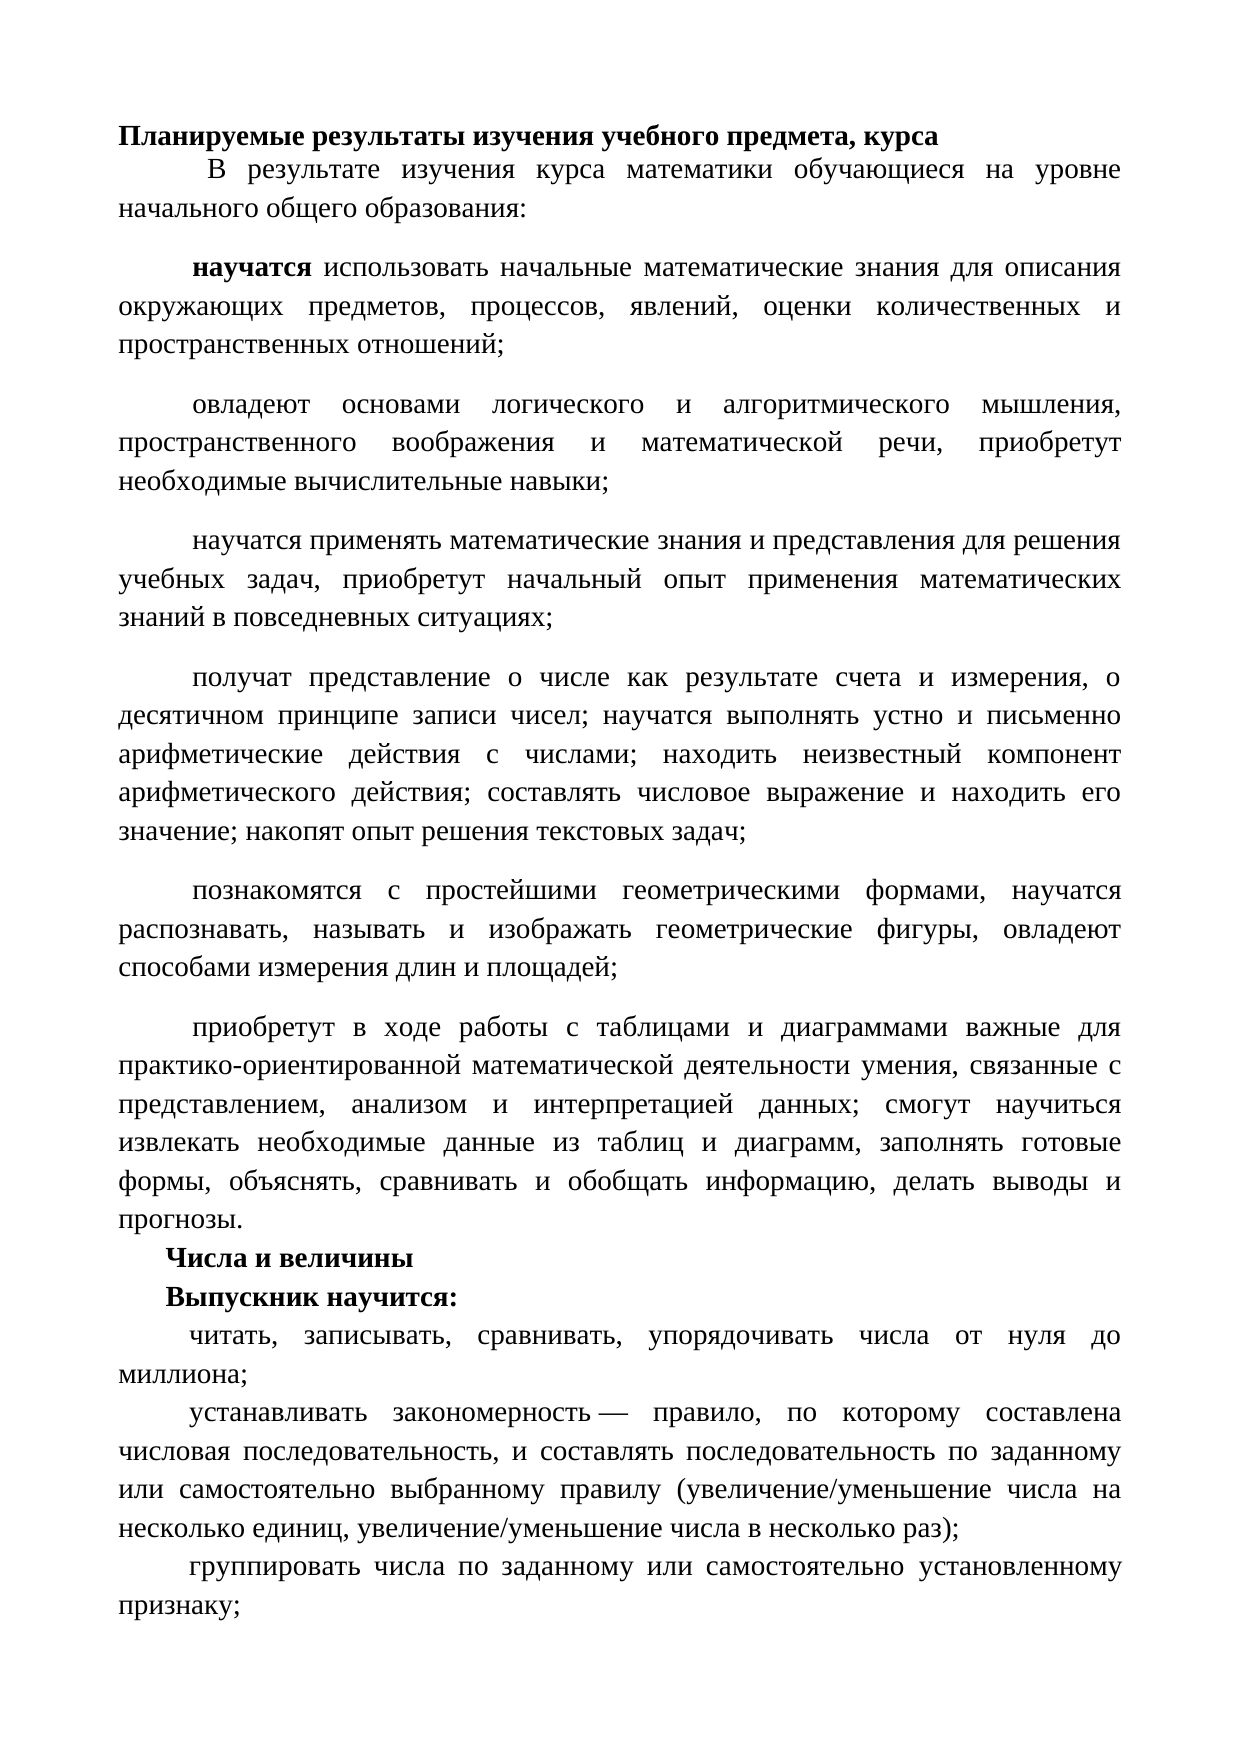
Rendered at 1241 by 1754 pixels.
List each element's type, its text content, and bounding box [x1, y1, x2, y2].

text Планируемые результаты изучения учебного предмета, курса [118, 118, 1122, 152]
text читать, записывать, сравнивать, упорядочивать числа от нуля до миллиона; [118, 1317, 1122, 1389]
text Выпускник научится: [118, 1279, 1122, 1312]
text овладеют основами логического и алгоритмического мышления, пространственного воображения и математической речи, приобретут необходимые вычислительные навыки; [118, 386, 1122, 497]
text группировать числа по заданному или самостоятельно установленному признаку; [118, 1548, 1122, 1621]
text Числа и величины [118, 1240, 1122, 1274]
text познакомятся с простейшими геометрическими формами, научатся распознавать, называть и изображать геометрические фигуры, овладеют способами измерения длин и площадей; [118, 872, 1122, 983]
text устанавливать закономерность — правило, по которому составлена числовая последовательность, и составлять последовательность по заданному или самостоятельно выбранному правилу (увеличение/уменьшение числа на несколько единиц, увеличение/уменьшение числа в несколько раз); [118, 1394, 1122, 1543]
text научатся применять математические знания и представления для решения учебных задач, приобретут начальный опыт применения математических знаний в повседневных ситуациях; [118, 522, 1122, 633]
text приобретут в ходе работы с таблицами и диаграммами важные для практико-ориентированной математической деятельности умения, связанные с представлением, анализом и интерпретацией данных; смогут научиться извлекать необходимые данные из таблиц и диаграмм, заполнять готовые формы, объяснять, сравнивать и обобщать информацию, делать выводы и прогнозы. [118, 1009, 1122, 1235]
text В результате изучения курса математики обучающиеся на уровне начального общего образования: [118, 152, 1122, 224]
text научатся использовать начальные математические знания для описания окружающих предметов, процессов, явлений, оценки количественных и пространственных отношений; [118, 249, 1122, 360]
text получат представление о числе как результате счета и измерения, о десятичном принципе записи чисел; научатся выполнять устно и письменно арифметические действия с числами; находить неизвестный компонент арифметического действия; составлять числовое выражение и находить его значение; накопят опыт решения текстовых задач; [118, 659, 1122, 847]
